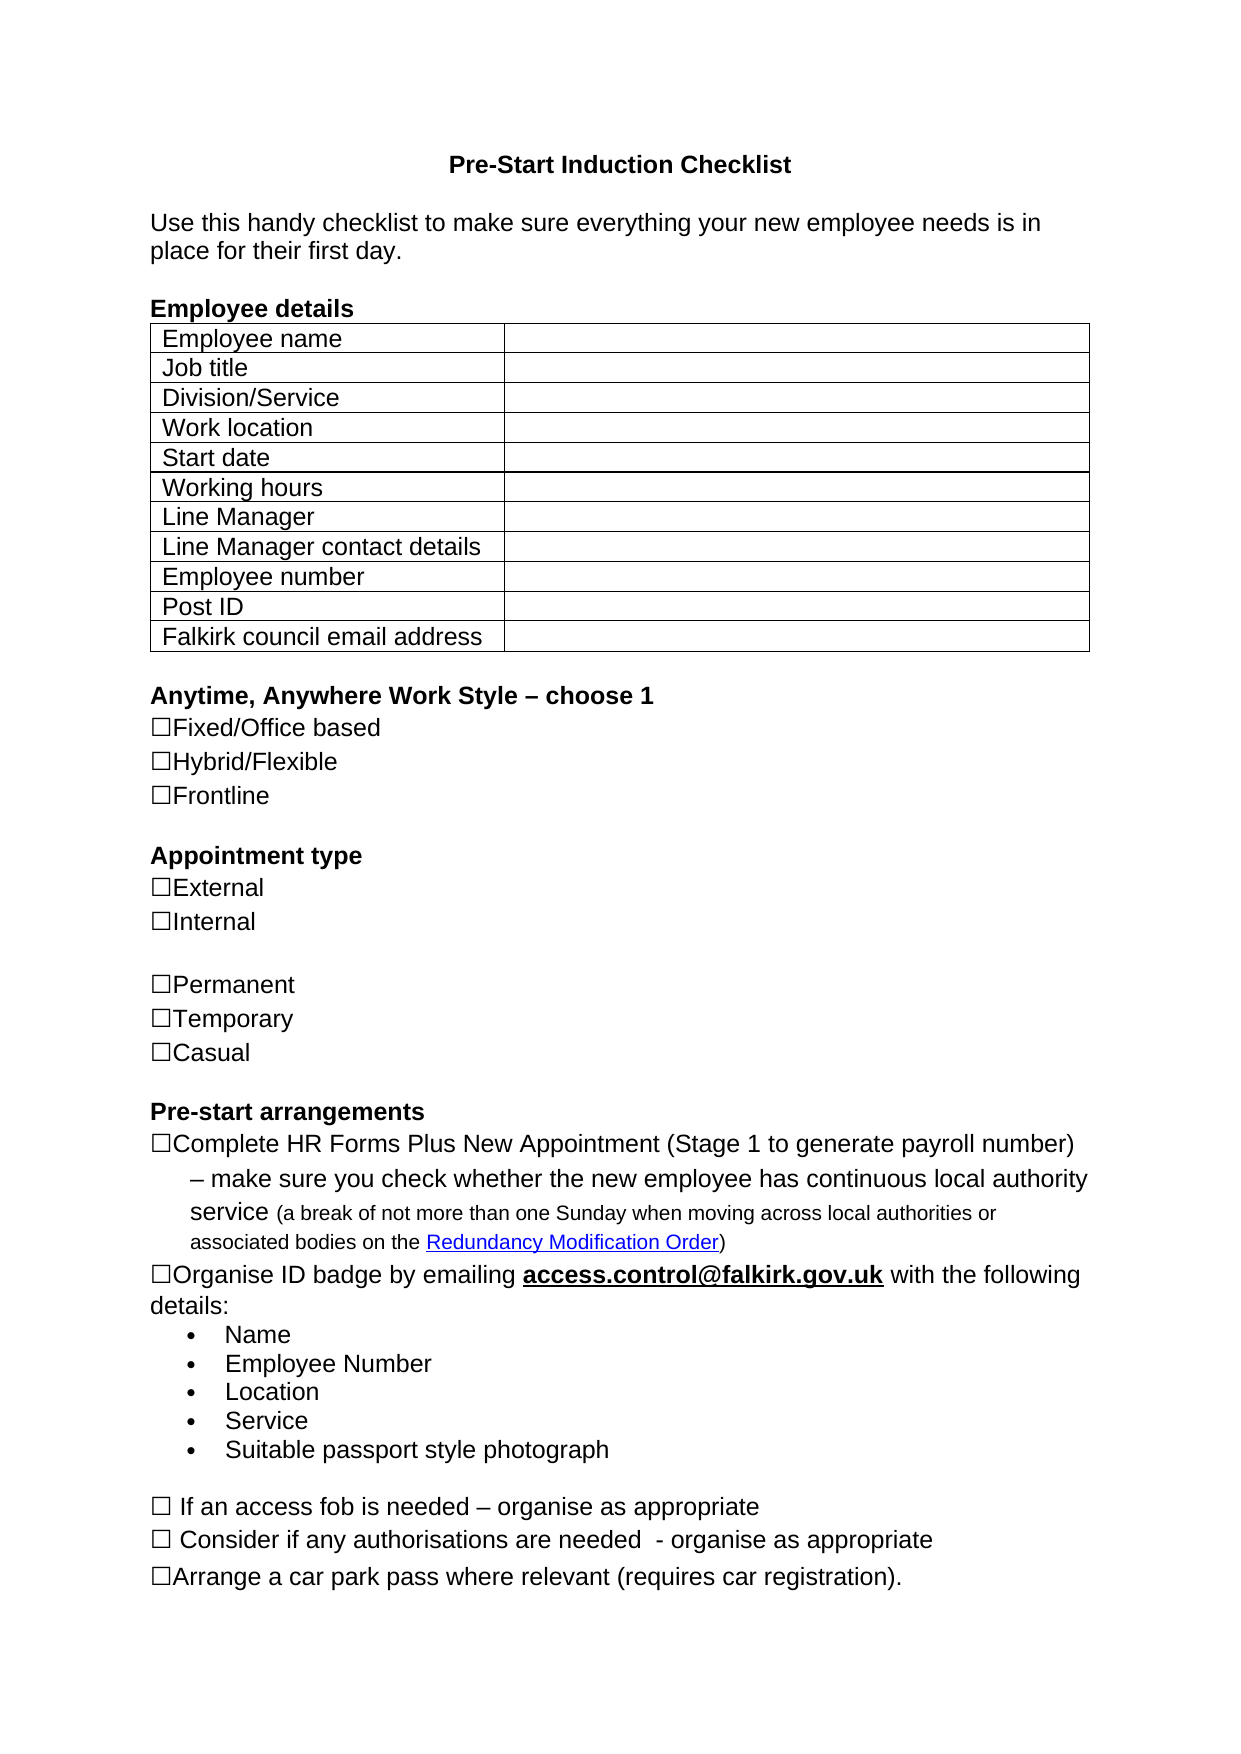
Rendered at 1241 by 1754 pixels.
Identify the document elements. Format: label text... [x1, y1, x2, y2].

list Service [187, 1406, 1090, 1435]
text Casual [150, 1034, 1090, 1068]
table_cell [505, 383, 1089, 412]
text Appointment type [150, 841, 1090, 869]
text Hybrid/Flexible [150, 744, 1090, 778]
table_cell [505, 353, 1089, 382]
text Complete HR Forms Plus New Appointment (Stage 1 to generate payroll number) – make sure you check whether the new employee has continuous local authority service (a break of not more than one Sunday when moving across local authorities or associated bodies on the Redundancy Modification Order) [150, 1126, 1090, 1253]
list Employee Number [187, 1349, 1090, 1377]
text Frontline [150, 778, 1090, 812]
text ☐ Consider if any authorisations are needed - organise as appropriate [150, 1525, 1090, 1554]
text Internal [150, 903, 1090, 937]
table_cell Post ID [151, 592, 504, 620]
text Permanent [150, 966, 1090, 1000]
table_cell [505, 532, 1089, 561]
text Arrange a car park pass where relevant (requires car registration). [150, 1558, 1090, 1592]
table_cell Employee number [151, 562, 504, 591]
list Name [187, 1320, 1090, 1349]
table_cell Falkirk council email address [151, 621, 504, 651]
text ☐ If an access fob is needed – organise as appropriate [150, 1492, 1090, 1521]
table_header Employee name [151, 324, 504, 352]
table_cell Working hours [151, 473, 504, 501]
text Pre-start arrangements [150, 1097, 1090, 1126]
table_cell Line Manager contact details [151, 532, 504, 561]
table_cell Work location [151, 413, 504, 442]
table_cell Line Manager [151, 502, 504, 531]
table_cell [505, 502, 1089, 531]
text Temporary [150, 1000, 1090, 1034]
text Use this handy checklist to make sure everything your new employee needs is in place for their first day. [150, 207, 1090, 265]
text Anytime, Anywhere Work Style – choose 1 [150, 681, 1090, 710]
text Pre-Start Induction Checklist [150, 150, 1090, 179]
table_cell [505, 562, 1089, 591]
text Fixed/Office based [150, 710, 1090, 744]
table_cell [505, 592, 1089, 620]
table_cell Job title [151, 353, 504, 382]
text Employee details [150, 294, 1090, 322]
table_cell [505, 443, 1089, 471]
list Suitable passport style photograph [187, 1435, 1090, 1464]
table_cell [505, 621, 1089, 651]
table_cell [505, 413, 1089, 442]
text Organise ID badge by emailing access.control@falkirk.gov.uk with the following details: [150, 1257, 1090, 1320]
list Location [187, 1377, 1090, 1406]
table_cell [505, 473, 1089, 501]
table_cell Start date [151, 443, 504, 471]
text External [150, 869, 1090, 903]
table_cell Division/Service [151, 383, 504, 412]
table_header [505, 324, 1089, 352]
